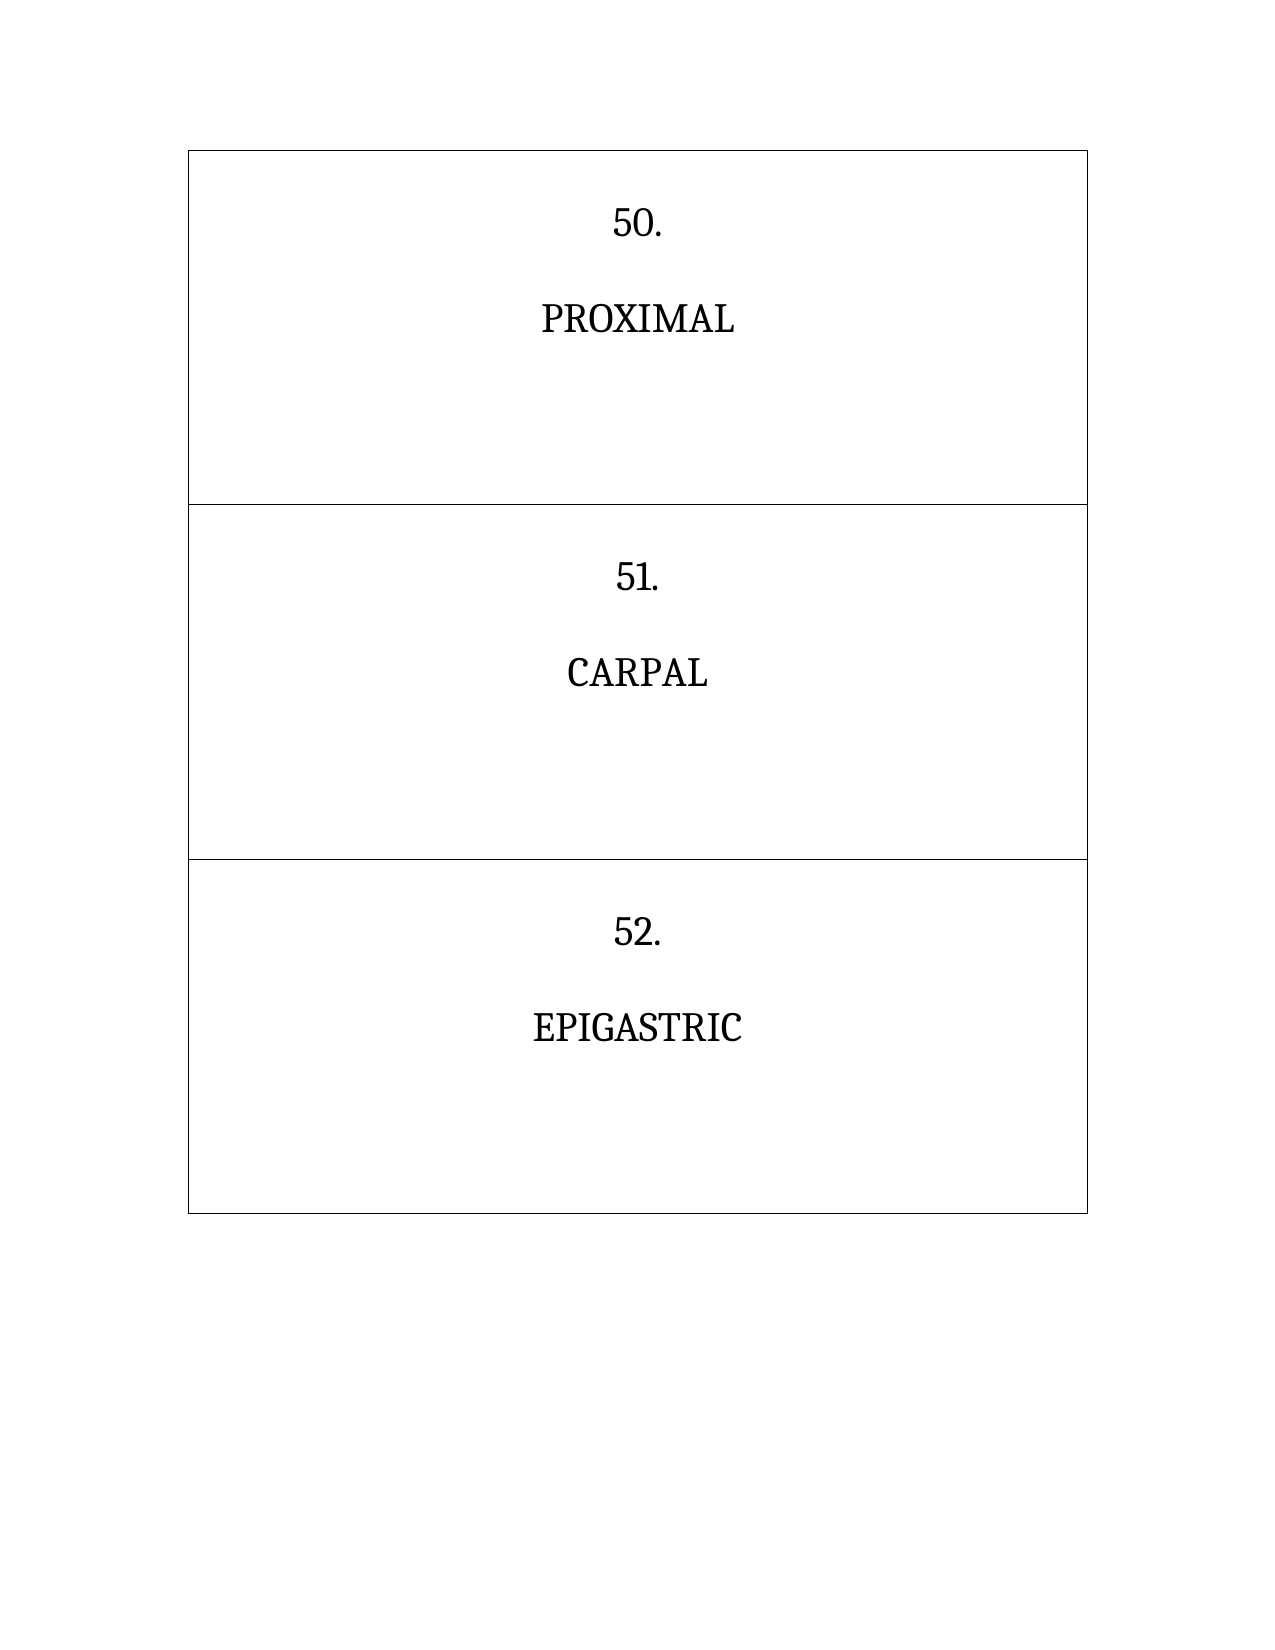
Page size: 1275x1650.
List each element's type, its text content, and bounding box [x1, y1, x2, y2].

table_cell 52. EPIGASTRIC [189, 860, 1087, 1213]
table_header 50. PROXIMAL [189, 151, 1087, 504]
table_cell 51. CARPAL [189, 505, 1087, 859]
